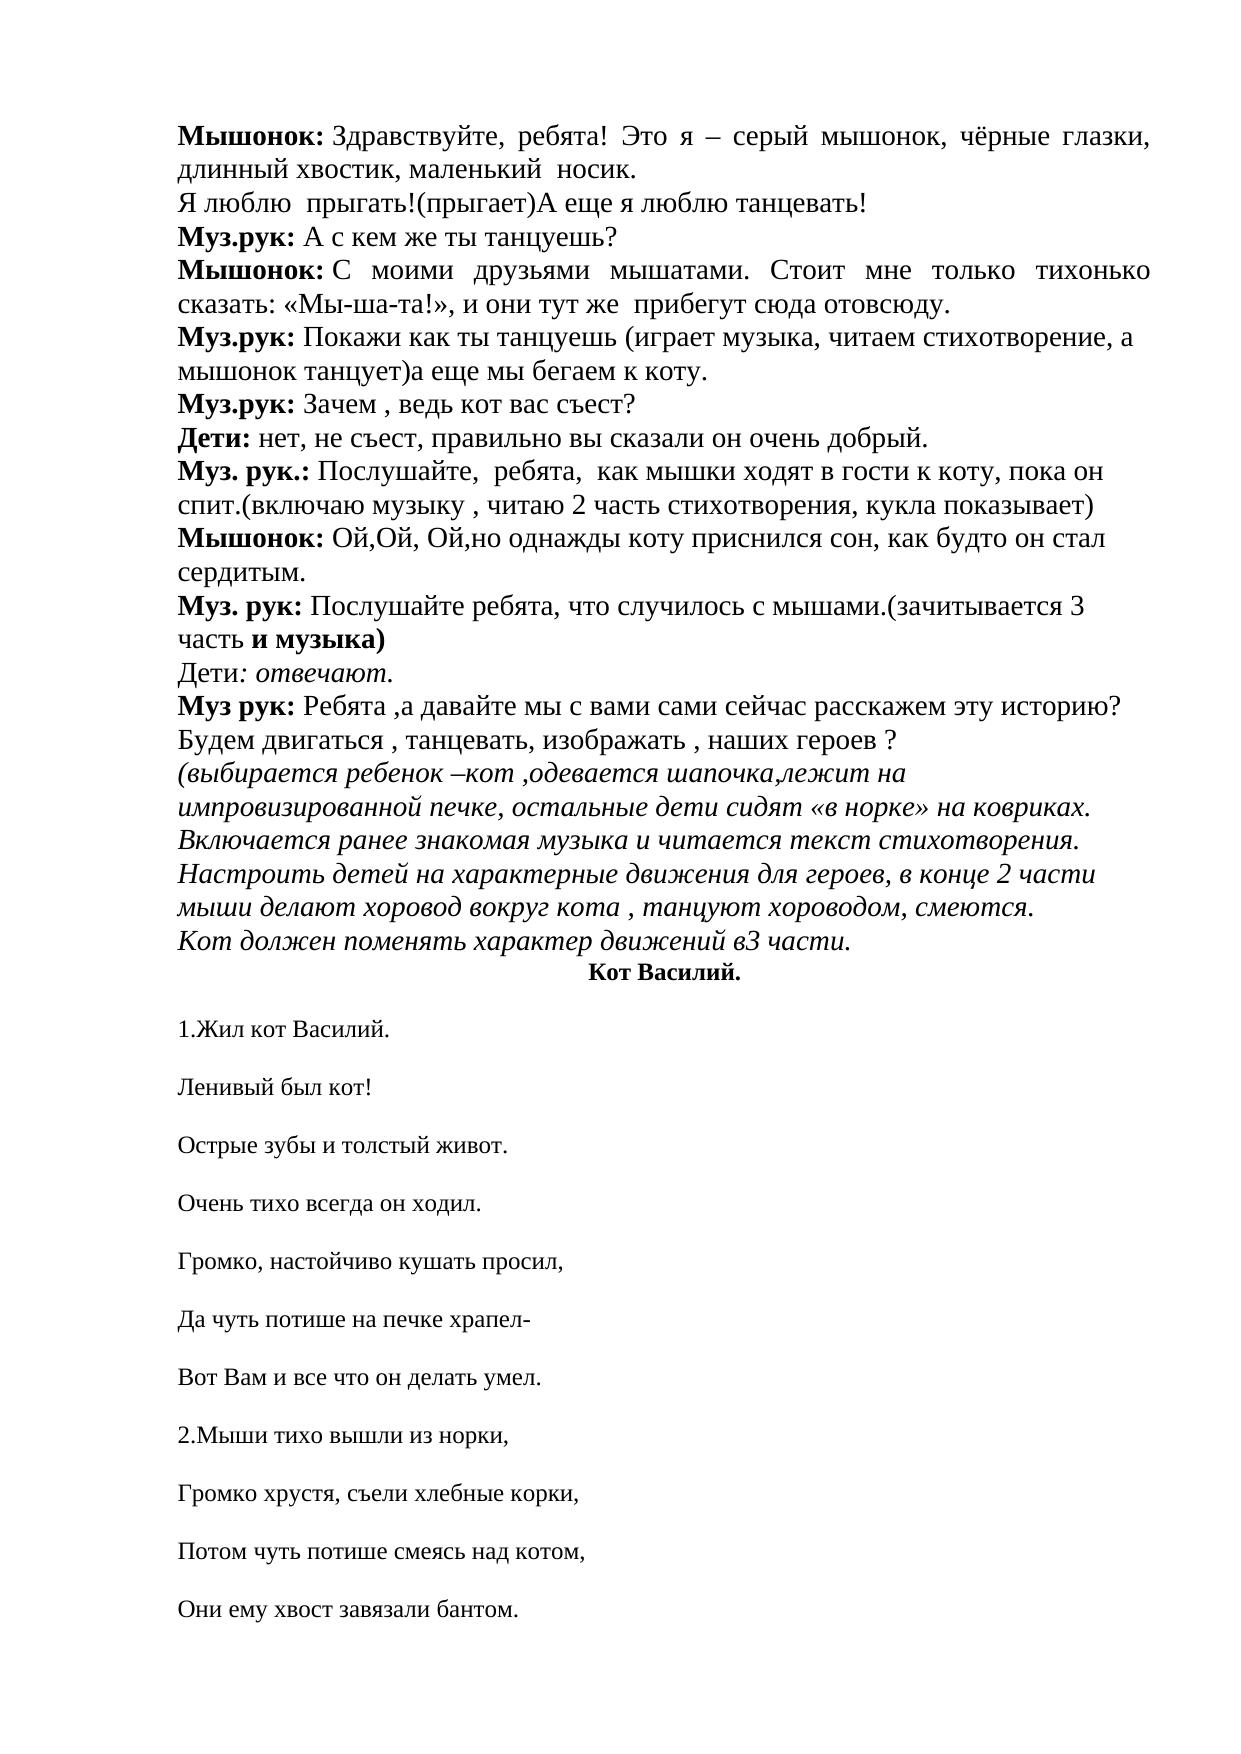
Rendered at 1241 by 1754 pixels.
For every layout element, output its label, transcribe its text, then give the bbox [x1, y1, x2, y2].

text Кот должен поменять характер движений в3 части. [177, 923, 1152, 957]
text Вот Вам и все что он делать умел. [177, 1362, 1152, 1391]
text Муз.рук: Покажи как ты танцуешь (играет музыка, читаем стихотворение, а мышонок танцует)а еще мы бегаем к коту. [177, 319, 1152, 386]
text Острые зубы и толстый живот. [177, 1130, 1152, 1159]
text Мышонок: С моими друзьями мышатами. Стоит мне только тихонько сказать: «Мы-ша-та!», и они тут же прибегут сюда отовсюду. [177, 252, 1152, 319]
text Кот Василий. [177, 957, 1152, 985]
text Громко, настойчиво кушать просил, [177, 1246, 1152, 1275]
text Очень тихо всегда он ходил. [177, 1188, 1152, 1217]
text 1.Жил кот Василий. [177, 1014, 1152, 1043]
text Дети: нет, не съест, правильно вы сказали он очень добрый. [177, 420, 1152, 453]
text Муз.рук: Зачем , ведь кот вас съест? [177, 386, 1152, 420]
text Да чуть потише на печке храпел- [177, 1304, 1152, 1333]
text Потом чуть потише смеясь над котом, [177, 1536, 1152, 1564]
text Муз. рук.: Послушайте, ребята, как мышки ходят в гости к коту, пока он спит.(включаю музыку , читаю 2 часть стихотворения, кукла показывает) [177, 453, 1152, 521]
text Они ему хвост завязали бантом. [177, 1594, 1152, 1622]
text 2.Мыши тихо вышли из норки, [177, 1420, 1152, 1449]
text Громко хрустя, съели хлебные корки, [177, 1478, 1152, 1507]
text Дети: отвечают. [177, 655, 1152, 688]
text (выбирается ребенок –кот ,одевается шапочка,лежит на импровизированной печке, остальные дети сидят «в норке» на ковриках. [177, 755, 1152, 822]
text Ленивый был кот! [177, 1072, 1152, 1101]
text Я люблю прыгать!(прыгает)А еще я люблю танцевать! [177, 185, 1152, 219]
text Включается ранее знакомая музыка и читается текст стихотворения. Настроить детей на характерные движения для героев, в конце 2 части мыши делают хоровод вокруг кота , танцуют хороводом, смеются. [177, 822, 1152, 923]
text Муз.рук: А с кем же ты танцуешь? [177, 219, 1152, 252]
text Мышонок: Здравствуйте, ребята! Это я – серый мышонок, чёрные глазки, длинный хвостик, маленький носик. [177, 118, 1152, 185]
text Муз рук: Ребята ,а давайте мы с вами сами сейчас расскажем эту историю? Будем двигаться , танцевать, изображать , наших героев ? [177, 688, 1152, 755]
text Муз. рук: Послушайте ребята, что случилось с мышами.(зачитывается 3 часть и музыка) [177, 588, 1152, 655]
text Мышонок: Ой,Ой, Ой,но однажды коту приснился сон, как будто он стал сердитым. [177, 521, 1152, 588]
